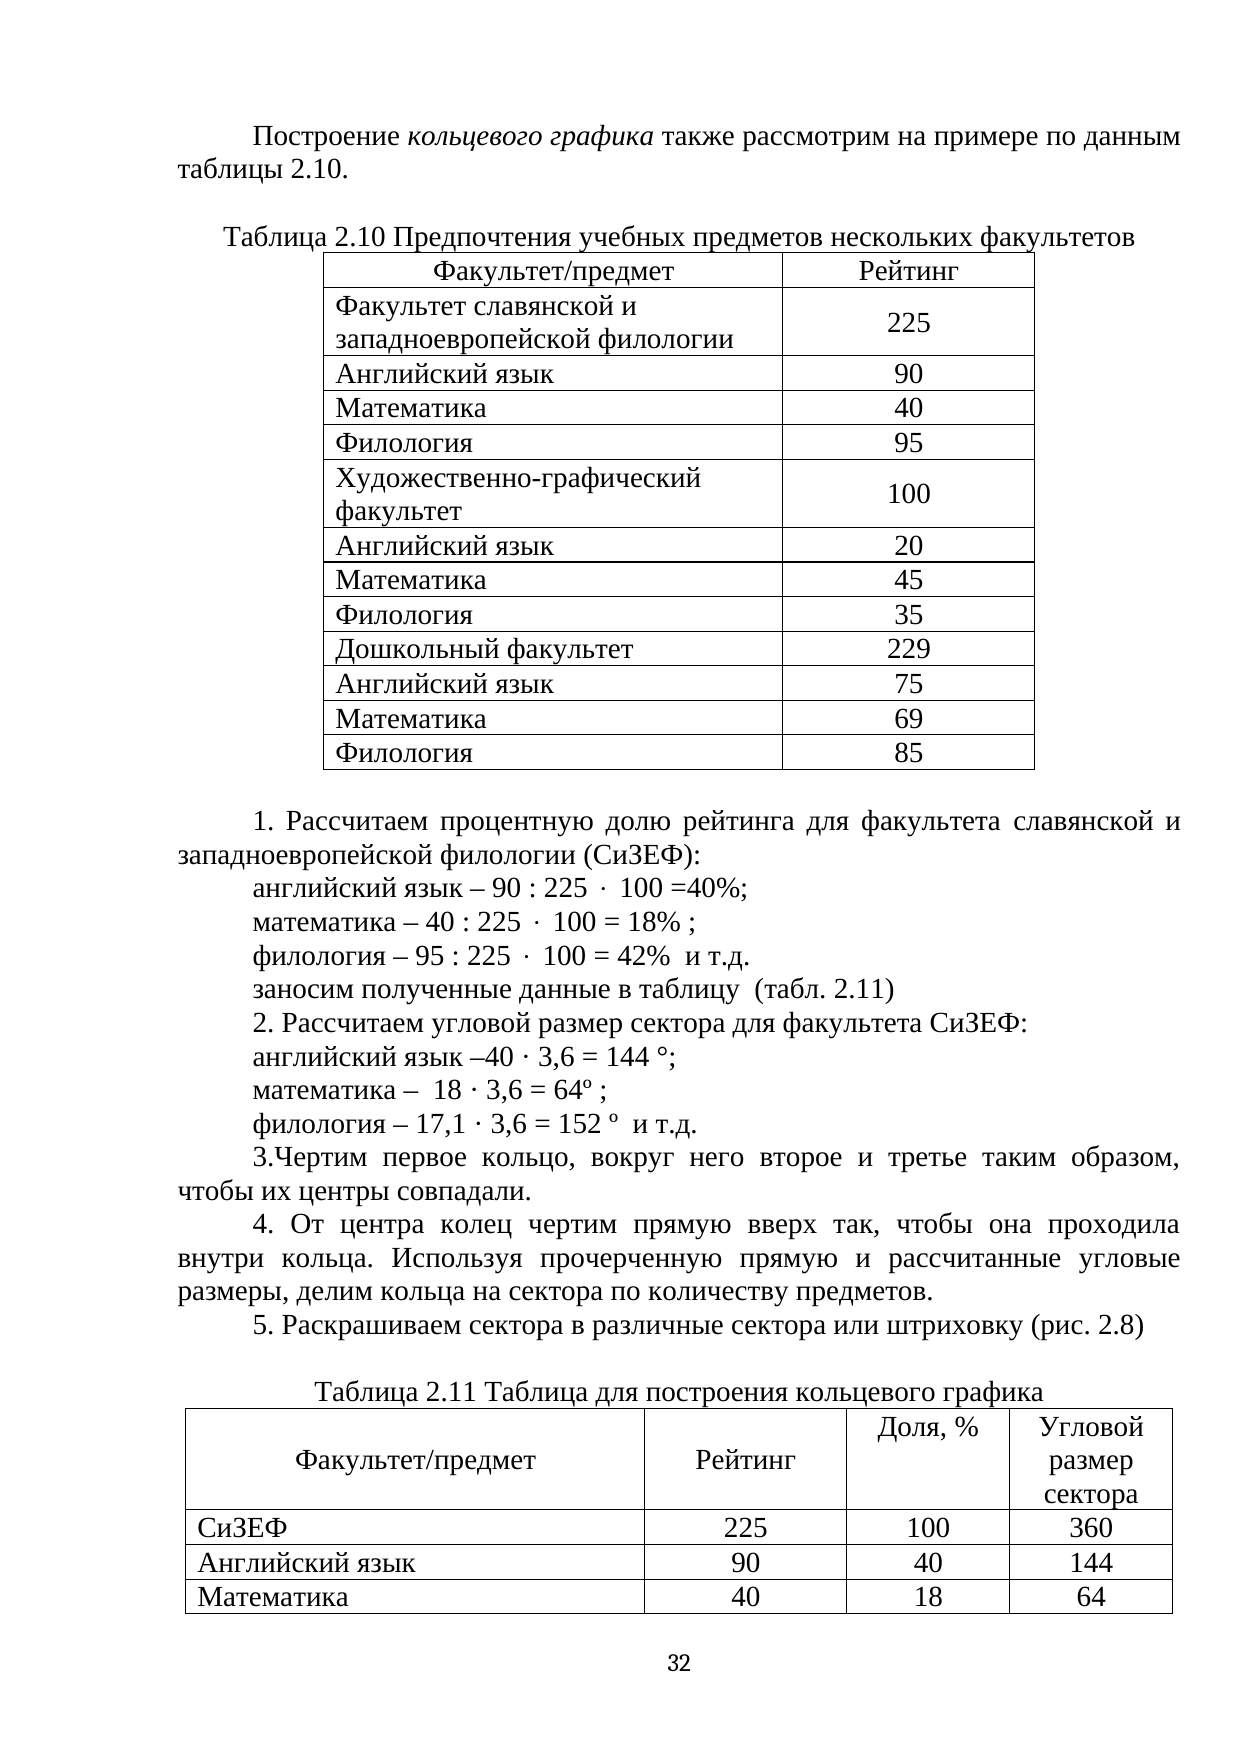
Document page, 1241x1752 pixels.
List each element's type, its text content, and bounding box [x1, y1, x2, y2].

table_cell Факультет славянской и западноевропейской филологии [324, 288, 782, 355]
table_cell Английский язык [324, 666, 782, 700]
table_cell 75 [783, 666, 1034, 700]
table_cell Математика [324, 701, 782, 734]
table_cell Математика [186, 1580, 644, 1613]
text английский язык – 90 : 225 100 =40%; [177, 871, 1181, 904]
text 2. Рассчитаем угловой размер сектора для факультета СиЗЕФ: [177, 1005, 1181, 1039]
table_cell 18 [847, 1580, 1009, 1613]
text английский язык –40 · 3,6 = 144 °; [177, 1039, 1181, 1072]
table_cell Английский язык [324, 356, 782, 389]
table_cell 225 [783, 288, 1034, 355]
text заносим полученные данные в таблицу (табл. 2.11) [177, 972, 1181, 1005]
table_cell 95 [783, 425, 1034, 459]
table_cell 100 [783, 460, 1034, 527]
text филология – 17,1 · 3,6 = 152 º и т.д. [177, 1106, 1181, 1139]
text 1. Рассчитаем процентную долю рейтинга для факультета славянской и западноевропейской филологии (СиЗЕФ): [177, 803, 1181, 871]
table_cell Английский язык [324, 528, 782, 561]
table_cell Филология [324, 597, 782, 631]
table_cell 20 [783, 528, 1034, 561]
table_cell 144 [1010, 1545, 1172, 1578]
table_cell Художественно-графический факультет [324, 460, 782, 527]
table_cell Дошкольный факультет [324, 632, 782, 665]
table_header Факультет/предмет [324, 253, 782, 287]
table_cell 45 [783, 563, 1034, 596]
table_cell 360 [1010, 1510, 1172, 1544]
table_cell Математика [324, 391, 782, 424]
text математика – 18 · 3,6 = 64º ; [177, 1072, 1181, 1106]
text Построение кольцевого графика также рассмотрим на примере по данным таблицы 2.10. [177, 118, 1181, 185]
table_cell 35 [783, 597, 1034, 631]
table_cell 40 [783, 391, 1034, 424]
table_cell 100 [847, 1510, 1009, 1544]
table_cell Филология [324, 425, 782, 459]
table_cell 69 [783, 701, 1034, 734]
table_header Рейтинг [645, 1409, 846, 1509]
table_cell 229 [783, 632, 1034, 665]
table_header Факультет/предмет [186, 1409, 644, 1509]
table_cell 64 [1010, 1580, 1172, 1613]
table_cell СиЗЕФ [186, 1510, 644, 1544]
table_header Угловой размер сектора [1010, 1409, 1172, 1509]
table_cell Филология [324, 735, 782, 769]
text 5. Раскрашиваем сектора в различные сектора или штриховку (рис. 2.8) [177, 1307, 1181, 1341]
text Таблица 2.11 Таблица для построения кольцевого графика [177, 1374, 1181, 1408]
table_cell 90 [783, 356, 1034, 389]
table_cell Английский язык [186, 1545, 644, 1578]
table_cell 85 [783, 735, 1034, 769]
table_cell Математика [324, 563, 782, 596]
text филология – 95 : 225 100 = 42% и т.д. [177, 938, 1181, 972]
table_header Рейтинг [783, 253, 1034, 287]
text Таблица 2.10 Предпочтения учебных предметов нескольких факультетов [177, 219, 1181, 252]
text 3.Чертим первое кольцо, вокруг него второе и третье таким образом, чтобы их центры совпадали. [177, 1139, 1181, 1206]
table_cell 40 [645, 1580, 846, 1613]
table_cell 40 [847, 1545, 1009, 1578]
text 4. От центра колец чертим прямую вверх так, чтобы она проходила внутри кольца. Используя прочерченную прямую и рассчитанные угловые размеры, делим кольца на сектора по количеству предметов. [177, 1206, 1181, 1307]
table_header Доля, % [847, 1409, 1009, 1509]
table_cell 90 [645, 1545, 846, 1578]
text математика – 40 : 225 100 = 18% ; [177, 904, 1181, 938]
table_cell 225 [645, 1510, 846, 1544]
